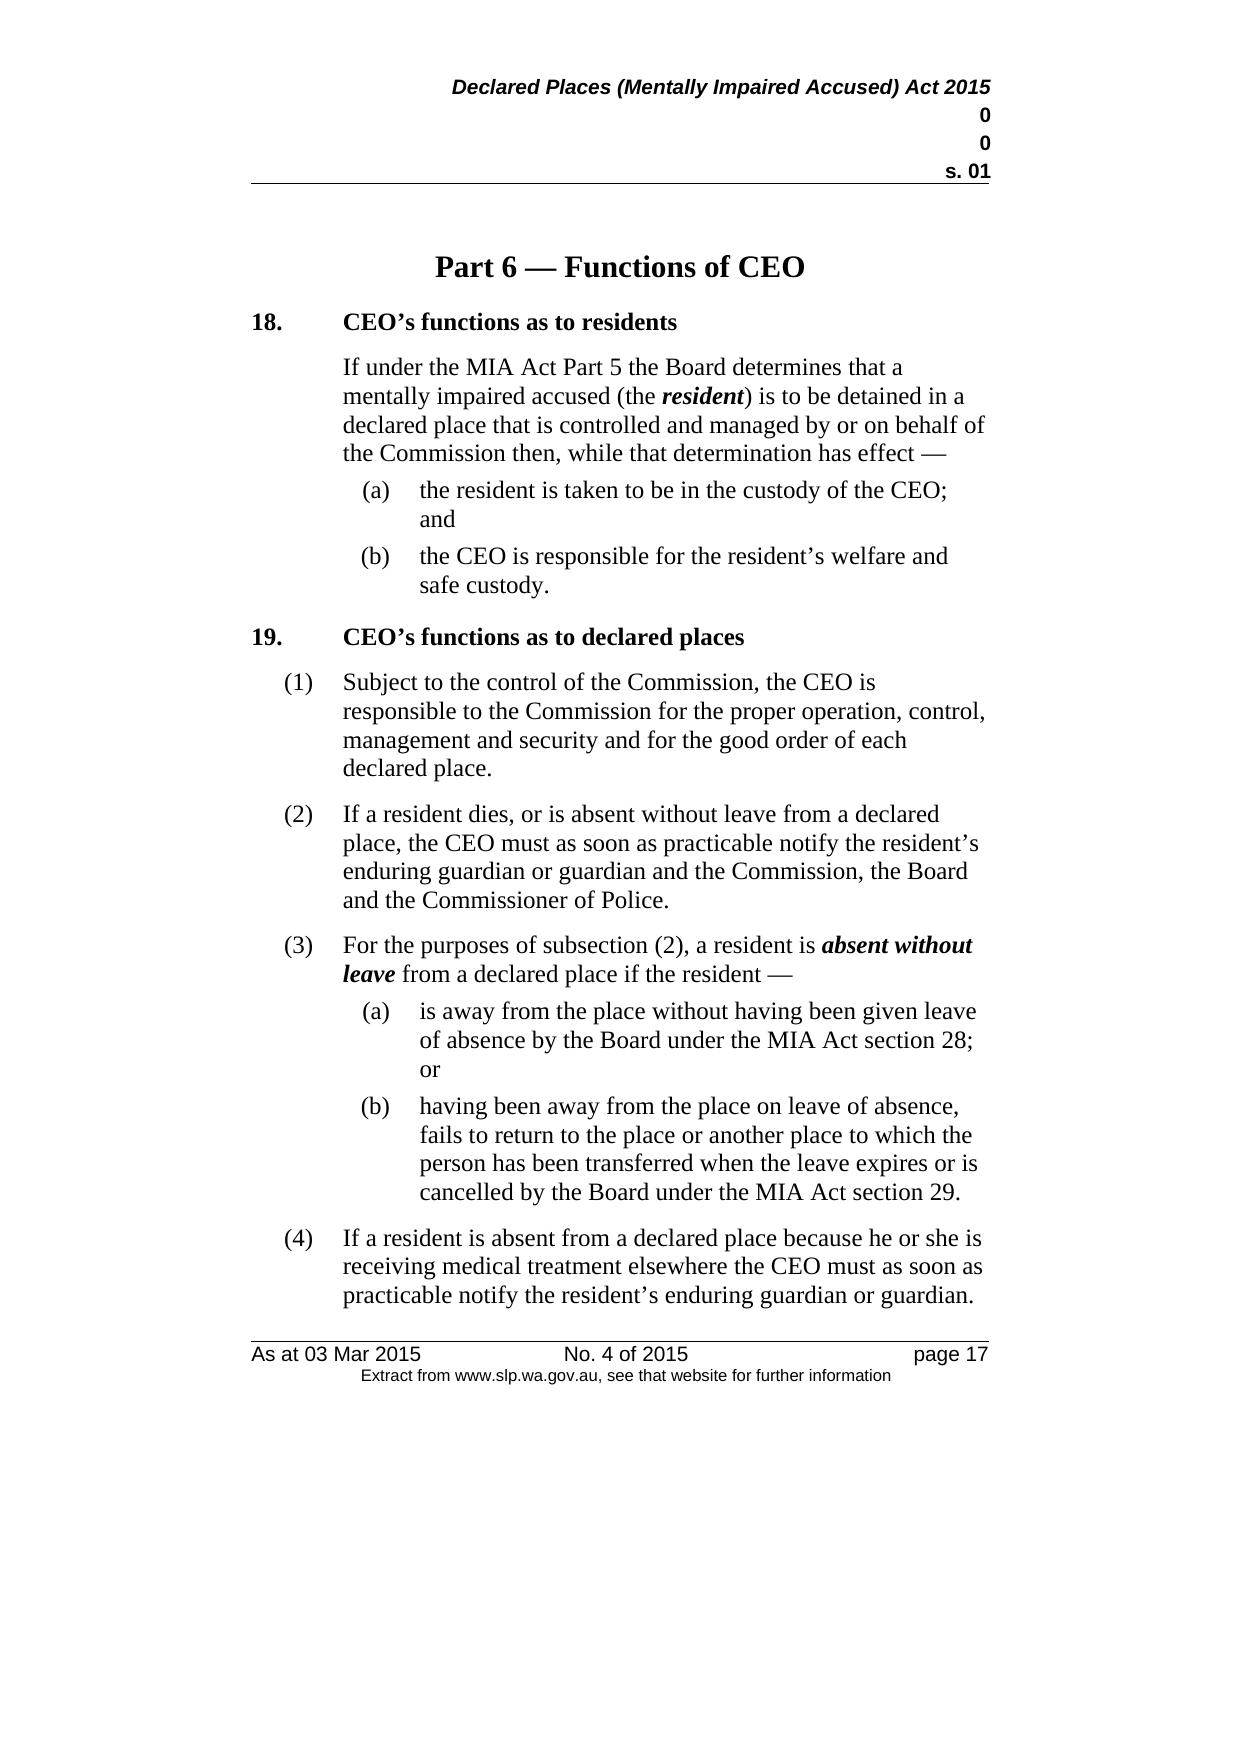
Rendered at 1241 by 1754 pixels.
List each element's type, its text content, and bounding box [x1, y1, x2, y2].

text (a) the resident is taken to be in the custody of the CEO; and [251, 476, 989, 533]
subtitle Part 6 — Functions of CEO [251, 248, 989, 284]
text (a) is away from the place without having been given leave of absence by the Board under the MIA Act section 28; or [251, 996, 989, 1083]
subtitle 18. CEO’s functions as to residents [251, 307, 989, 336]
text (4) If a resident is absent from a declared place because he or she is receiving medical treatment elsewhere the CEO must as soon as practicable notify the resident’s enduring guardian or guardian. [251, 1223, 989, 1309]
text (b) having been away from the place on leave of absence, fails to return to the place or another place to which the person has been transferred when the leave expires or is cancelled by the Board under the MIA Act section 29. [251, 1091, 989, 1206]
text (1) Subject to the control of the Commission, the CEO is responsible to the Commission for the proper operation, control, management and security and for the good order of each declared place. [251, 667, 989, 782]
text (b) the CEO is responsible for the resident’s welfare and safe custody. [251, 541, 989, 599]
text If under the MIA Act Part 5 the Board determines that a mentally impaired accused (the resident) is to be detained in a declared place that is controlled and managed by or on behalf of the Commission then, while that determination has effect — [251, 352, 989, 467]
subtitle 19. CEO’s functions as to declared places [251, 622, 989, 651]
text (2) If a resident dies, or is absent without leave from a declared place, the CEO must as soon as practicable notify the resident’s enduring guardian or guardian and the Commission, the Board and the Commissioner of Police. [251, 799, 989, 914]
text (3) For the purposes of subsection (2), a resident is absent without leave from a declared place if the resident — [251, 931, 989, 988]
